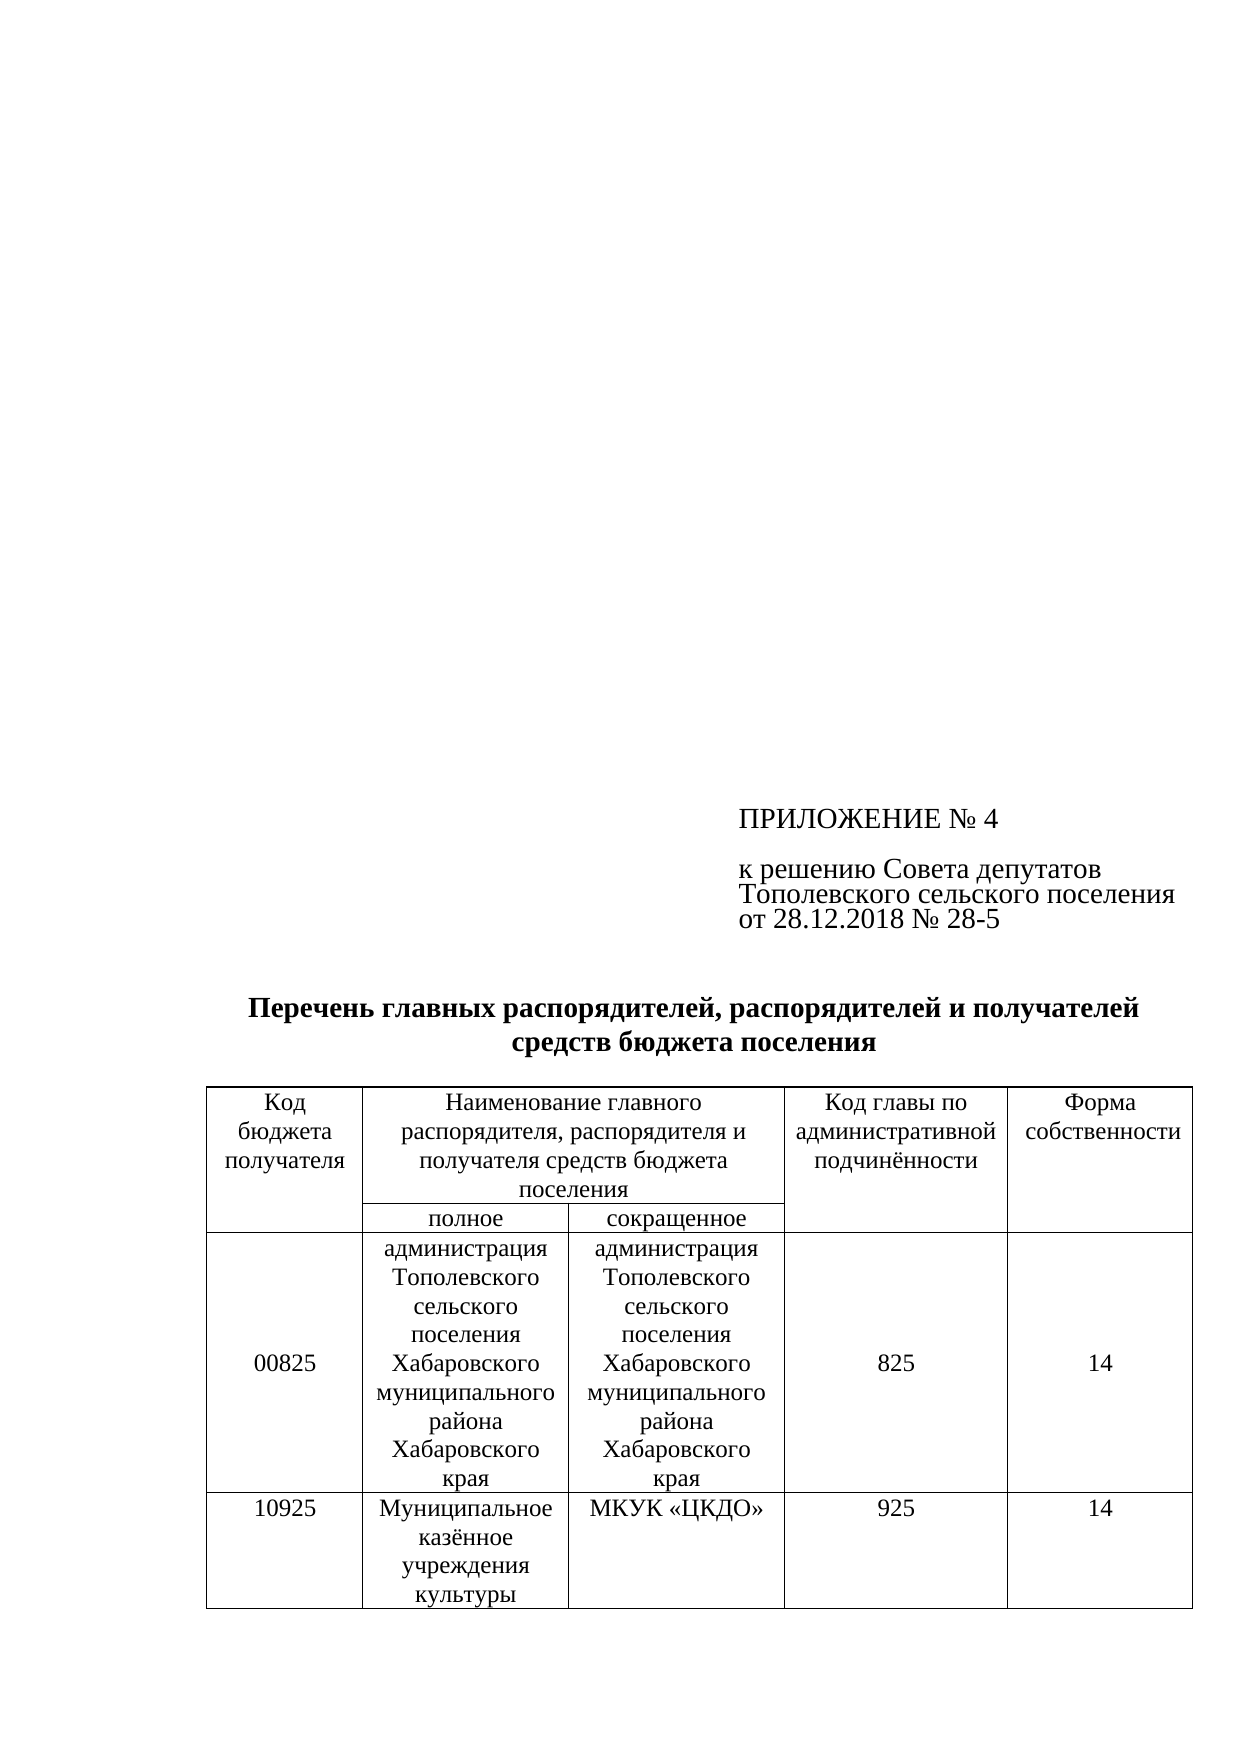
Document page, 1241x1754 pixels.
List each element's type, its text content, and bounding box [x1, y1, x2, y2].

table_cell 825 [785, 1233, 1007, 1492]
table_cell МКУК «ЦКДО» [569, 1493, 784, 1608]
text от 28.12.2018 № 28-5 [738, 908, 1181, 933]
table_cell администрация Тополевского сельского поселения Хабаровского муниципального района Хабаровского края [363, 1233, 568, 1492]
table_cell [363, 1493, 568, 1608]
table_header Код главы по административной подчинённости [785, 1088, 1007, 1232]
table_header Код бюджета получателя [207, 1088, 362, 1232]
table_cell сокращенное [569, 1204, 784, 1232]
table_cell 00825 [207, 1233, 362, 1492]
table_cell 10925 [207, 1493, 362, 1608]
text к решению Совета депутатов [738, 858, 1181, 883]
text ПРИЛОЖЕНИЕ № 4 [738, 808, 1181, 833]
table_cell 14 [1008, 1233, 1192, 1492]
text Тополевского сельского поселения [738, 883, 1181, 908]
table_cell администрация Тополевского сельского поселения Хабаровского муниципального района Хабаровского края [569, 1233, 784, 1492]
table_cell 925 [785, 1493, 1007, 1608]
table_cell полное [363, 1204, 568, 1232]
text Перечень главных распорядителей, распорядителей и получателей средств бюджета поселения [207, 991, 1181, 1058]
table_header Форма собственности [1008, 1088, 1192, 1232]
table_cell 14 [1008, 1493, 1192, 1608]
table_header Наименование главного распорядителя, распорядителя и получателя средств бюджета поселения [363, 1088, 784, 1202]
